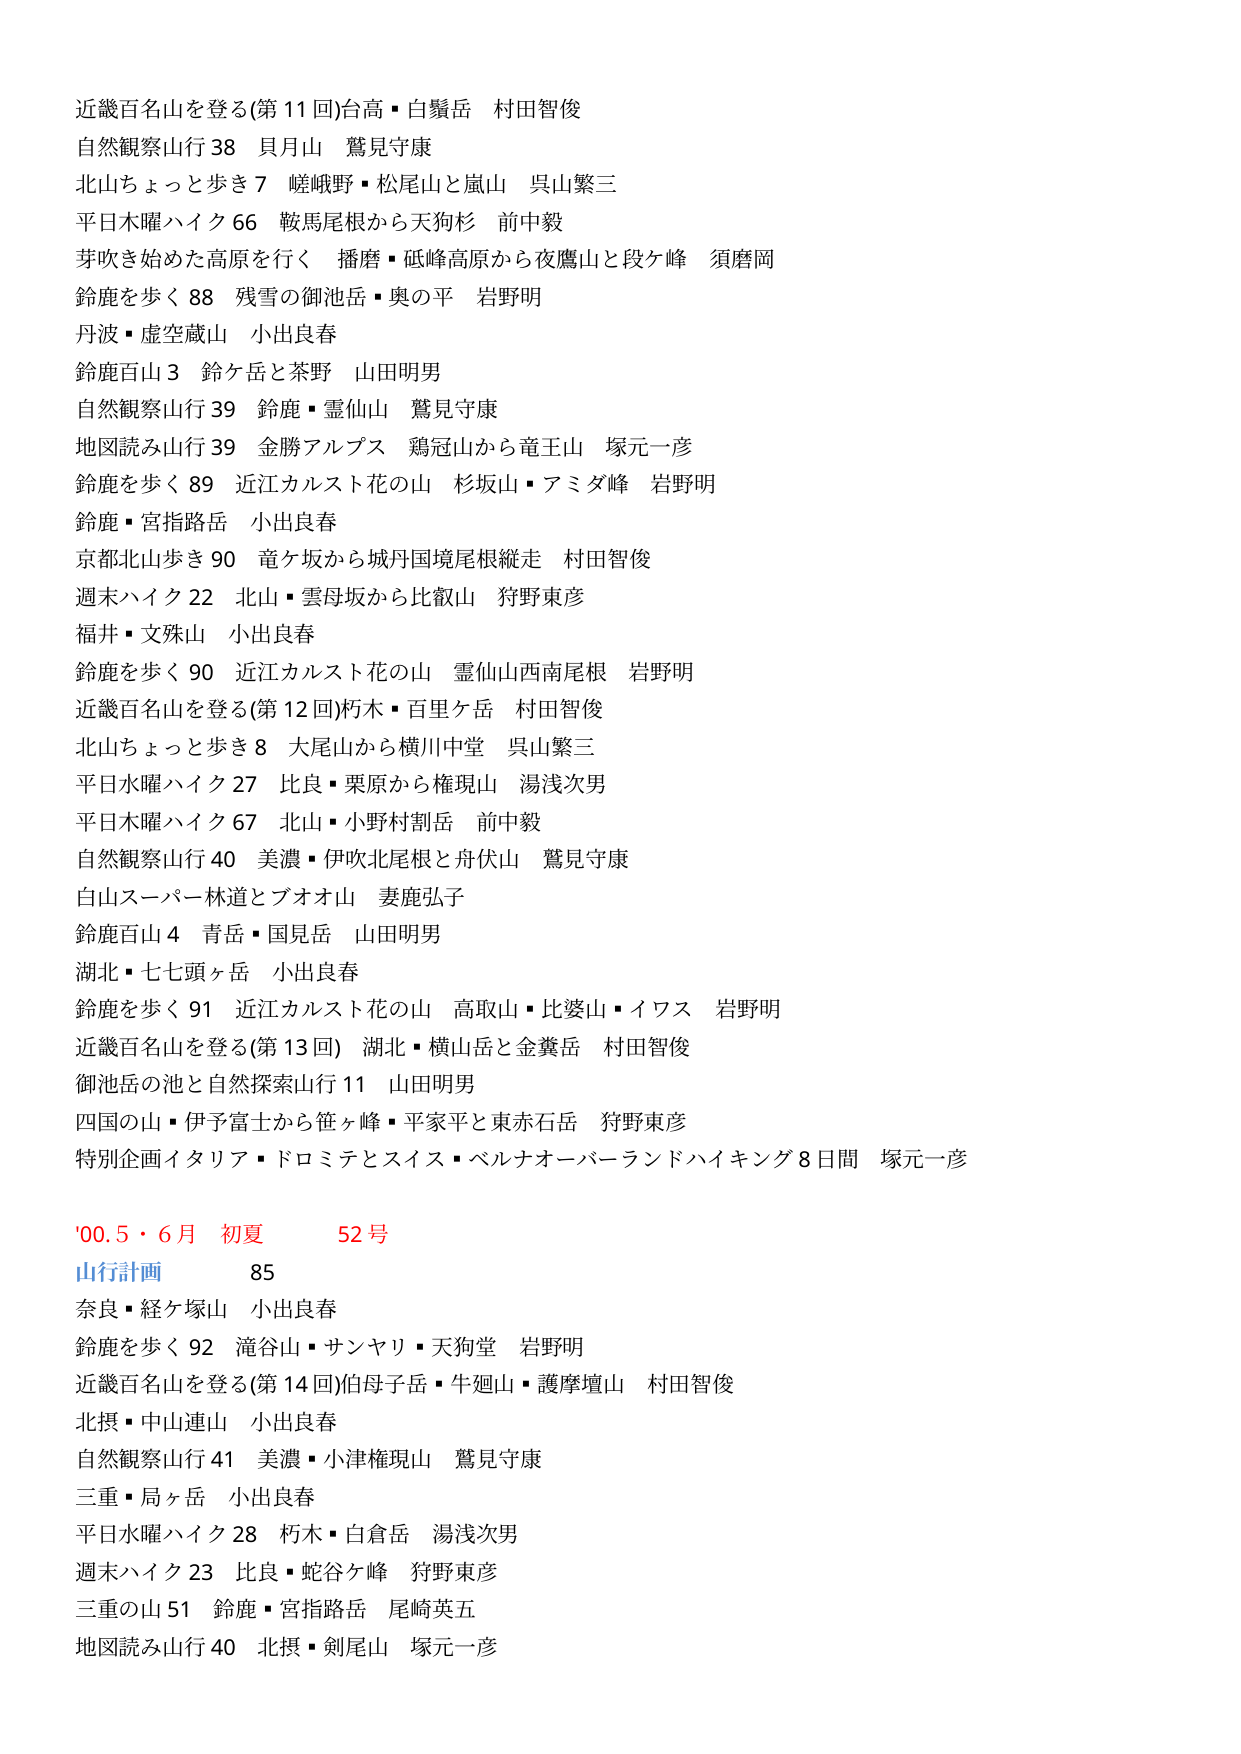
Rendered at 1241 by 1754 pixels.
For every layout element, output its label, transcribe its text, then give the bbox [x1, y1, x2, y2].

text 四国の山▪伊予富士から笹ヶ峰▪平家平と東赤石岳 狩野東彦 [75, 1102, 1165, 1139]
text 平日木曜ハイク66 鞍馬尾根から天狗杉 前中毅 [75, 202, 1165, 239]
text 近畿百名山を登る(第14回)伯母子岳▪牛廻山▪護摩壇山 村田智俊 [75, 1364, 1165, 1402]
text 地図読み山行39 金勝アルプス 鶏冠山から竜王山 塚元一彦 [75, 427, 1165, 464]
text 北山ちょっと歩き8 大尾山から横川中堂 呉山繁三 [75, 727, 1165, 764]
text 福井▪文殊山 小出良春 [75, 614, 1165, 652]
text 鈴鹿を歩く90 近江カルスト花の山 霊仙山西南尾根 岩野明 [75, 652, 1165, 689]
text 近畿百名山を登る(第13回) 湖北▪横山岳と金糞岳 村田智俊 [75, 1027, 1165, 1064]
text 北山ちょっと歩き7 嵯峨野▪松尾山と嵐山 呉山繁三 [75, 164, 1165, 202]
text 白山スーパー林道とブオオ山 妻鹿弘子 [75, 877, 1165, 914]
text 奈良▪経ケ塚山 小出良春 [75, 1289, 1165, 1327]
text 鈴鹿を歩く91 近江カルスト花の山 高取山▪比婆山▪イワス 岩野明 [75, 989, 1165, 1027]
text 自然観察山行39 鈴鹿▪霊仙山 鷲見守康 [75, 389, 1165, 427]
text 丹波▪虚空蔵山 小出良春 [75, 314, 1165, 352]
text 週末ハイク22 北山▪雲母坂から比叡山 狩野東彦 [75, 577, 1165, 614]
text 山行計画 85 [75, 1252, 1165, 1289]
text 鈴鹿▪宮指路岳 小出良春 [75, 502, 1165, 539]
text 京都北山歩き90 竜ケ坂から城丹国境尾根縦走 村田智俊 [75, 539, 1165, 577]
text 鈴鹿を歩く89 近江カルスト花の山 杉坂山▪アミダ峰 岩野明 [75, 464, 1165, 502]
text 御池岳の池と自然探索山行11 山田明男 [75, 1064, 1165, 1102]
text 鈴鹿を歩く88 残雪の御池岳▪奥の平 岩野明 [75, 277, 1165, 314]
text 北摂▪中山連山 小出良春 [75, 1402, 1165, 1439]
text 平日木曜ハイク67 北山▪小野村割岳 前中毅 [75, 802, 1165, 839]
text 湖北▪七七頭ヶ岳 小出良春 [75, 952, 1165, 989]
text 平日水曜ハイク27 比良▪栗原から権現山 湯浅次男 [75, 764, 1165, 802]
text 自然観察山行41 美濃▪小津権現山 鷲見守康 [75, 1439, 1165, 1477]
text 鈴鹿を歩く92 滝谷山▪サンヤリ▪天狗堂 岩野明 [75, 1327, 1165, 1364]
text 芽吹き始めた高原を行く 播磨▪砥峰高原から夜鷹山と段ケ峰 須磨岡 [75, 239, 1165, 277]
text 特別企画イタリア▪ドロミテとスイス▪ベルナオーバーランドハイキング8日間 塚元一彦 [75, 1139, 1165, 1177]
text 鈴鹿百山3 鈴ケ岳と茶野 山田明男 [75, 352, 1165, 389]
text 鈴鹿百山4 青岳▪国見岳 山田明男 [75, 914, 1165, 952]
text 近畿百名山を登る(第12回)朽木▪百里ケ岳 村田智俊 [75, 689, 1165, 727]
text 週末ハイク23 比良▪蛇谷ケ峰 狩野東彦 [75, 1552, 1165, 1589]
text 平日水曜ハイク28 朽木▪白倉岳 湯浅次男 [75, 1514, 1165, 1552]
text 三重の山51 鈴鹿▪宮指路岳 尾崎英五 [75, 1589, 1165, 1627]
text 三重▪局ヶ岳 小出良春 [75, 1477, 1165, 1514]
text 近畿百名山を登る(第11回)台高▪白鬚岳 村田智俊 [75, 89, 1165, 127]
text 地図読み山行40 北摂▪剣尾山 塚元一彦 [75, 1627, 1165, 1664]
text 自然観察山行38 貝月山 鷲見守康 [75, 127, 1165, 164]
text 自然観察山行40 美濃▪伊吹北尾根と舟伏山 鷲見守康 [75, 839, 1165, 877]
text '00.５・６月 初夏 52号 [75, 1214, 1165, 1252]
